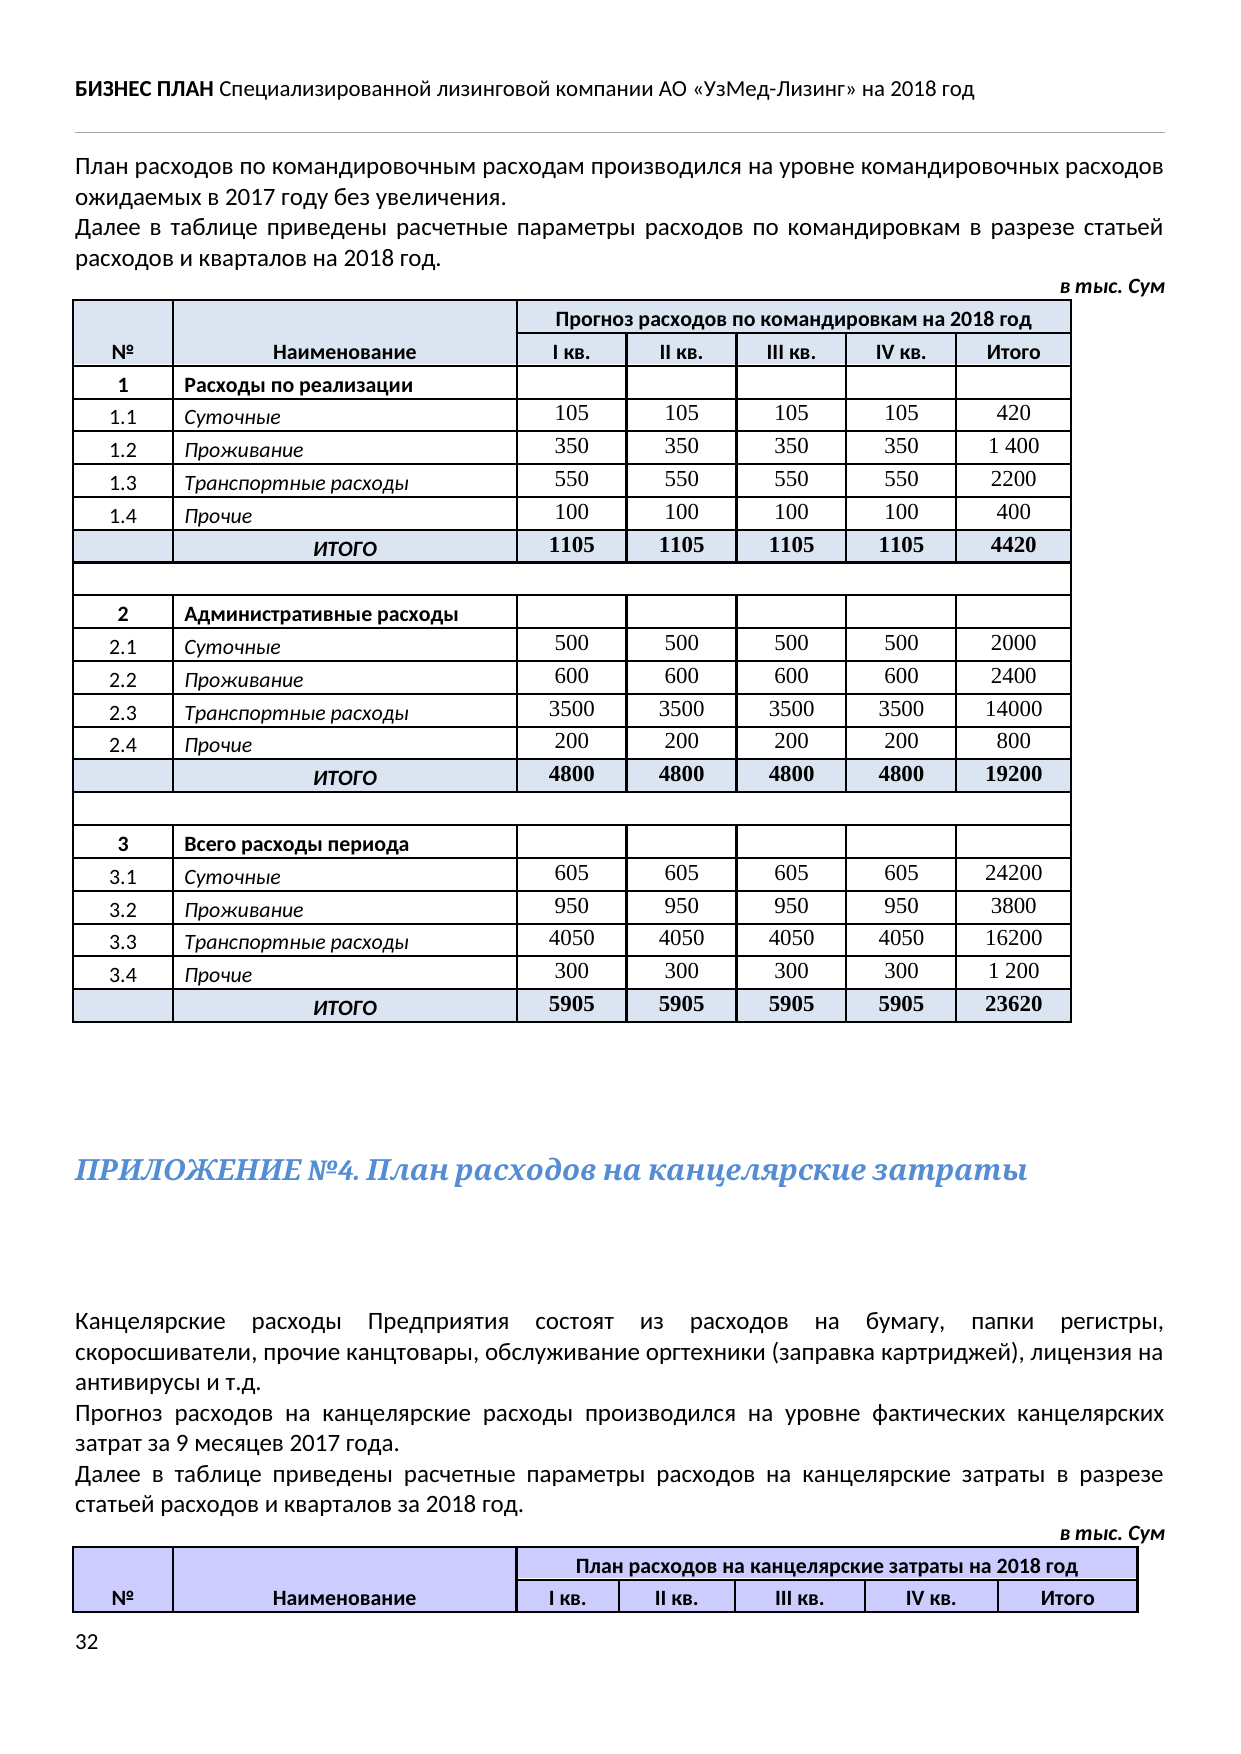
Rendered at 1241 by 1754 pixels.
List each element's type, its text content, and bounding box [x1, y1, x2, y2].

table_header № [74, 301, 172, 364]
table_cell 605 [738, 859, 845, 889]
table_cell 500 [847, 629, 955, 660]
table_cell 14000 [957, 695, 1070, 726]
table_cell 3 [74, 826, 172, 857]
table_cell [74, 531, 172, 561]
table_cell 3500 [738, 695, 845, 726]
table_cell 605 [518, 859, 625, 889]
table_cell 605 [628, 859, 735, 889]
table_cell 100 [518, 498, 625, 529]
table_cell 350 [518, 432, 625, 463]
table_cell 605 [847, 859, 955, 889]
table_cell 350 [847, 432, 955, 463]
table_cell 600 [847, 662, 955, 693]
table_cell 3.4 [74, 957, 172, 988]
table_cell 2 [74, 596, 172, 627]
table_cell 500 [738, 629, 845, 660]
table_cell II кв. [620, 1581, 734, 1611]
table_cell Итого [999, 1581, 1136, 1611]
table_cell 600 [628, 662, 735, 693]
table_cell 4050 [738, 925, 845, 955]
table_cell 350 [628, 432, 735, 463]
table_cell [738, 367, 845, 397]
table_cell 4050 [628, 925, 735, 955]
table_cell 5905 [738, 990, 845, 1021]
table_cell 105 [518, 400, 625, 430]
table_cell 4800 [628, 760, 735, 791]
table_cell Проживание [174, 432, 516, 463]
table_cell Транспортные расходы [174, 695, 516, 726]
table_cell [738, 596, 845, 627]
subtitle ПРИЛОЖЕНИЕ №4. План расходов на канцелярские затраты [75, 1154, 1165, 1188]
text Канцелярские расходы Предприятия состоят из расходов на бумагу, папки регистры, скоросшиватели, прочие канцтовары, обслуживание оргтехники (заправка картриджей), лицензия на антивирусы и т.д. [75, 1305, 1165, 1397]
table_cell 3.1 [74, 859, 172, 889]
table_cell Суточные [174, 629, 516, 660]
table_cell [628, 826, 735, 857]
table_cell Прочие [174, 728, 516, 758]
table_cell Суточные [174, 400, 516, 430]
table_cell 100 [628, 498, 735, 529]
table_cell 105 [847, 400, 955, 430]
table_cell 1105 [847, 531, 955, 561]
table_cell 5905 [518, 990, 625, 1021]
table_cell 500 [628, 629, 735, 660]
text Далее в таблице приведены расчетные параметры расходов на канцелярские затраты в разрезе статьей расходов и кварталов за 2018 год. [75, 1458, 1165, 1519]
table_cell 2.1 [74, 629, 172, 660]
text в тыс. Сум [75, 1519, 1165, 1546]
table_cell 550 [738, 465, 845, 496]
table_cell 5905 [628, 990, 735, 1021]
table_cell IV кв. [866, 1581, 997, 1611]
table_cell [628, 367, 735, 397]
table_cell I кв. [518, 1581, 618, 1611]
table_cell 600 [518, 662, 625, 693]
table_cell 4420 [957, 531, 1070, 561]
table_cell Прочие [174, 498, 516, 529]
table_cell Всего расходы периода [174, 826, 516, 857]
table_cell [74, 793, 1070, 824]
table_cell 1105 [518, 531, 625, 561]
table_cell 300 [738, 957, 845, 988]
text План расходов по командировочным расходам производился на уровне командировочных расходов ожидаемых в 2017 году без увеличения. [75, 150, 1165, 211]
table_cell 1 200 [957, 957, 1070, 988]
table_cell 300 [847, 957, 955, 988]
table_cell Итого [957, 334, 1070, 364]
text Далее в таблице приведены расчетные параметры расходов по командировкам в разрезе статьей расходов и кварталов на 2018 год. [75, 211, 1165, 272]
table_cell 300 [518, 957, 625, 988]
table_header № [74, 1548, 172, 1611]
table_cell 800 [957, 728, 1070, 758]
table_cell [957, 367, 1070, 397]
table_header Прогноз расходов по командировкам на 2018 год [518, 301, 1070, 332]
table_cell 550 [847, 465, 955, 496]
table_cell ИТОГО [174, 990, 516, 1021]
table_cell 4050 [518, 925, 625, 955]
table_cell 105 [628, 400, 735, 430]
table_cell 105 [738, 400, 845, 430]
table_cell 4050 [847, 925, 955, 955]
table_cell 300 [628, 957, 735, 988]
text в тыс. Сум [75, 272, 1165, 299]
table_cell 950 [738, 892, 845, 922]
table_cell Проживание [174, 662, 516, 693]
table_cell [628, 596, 735, 627]
table_cell 1.4 [74, 498, 172, 529]
text Прогноз расходов на канцелярские расходы производился на уровне фактических канцелярских затрат за 9 месяцев 2017 года. [75, 1397, 1165, 1458]
table_cell III кв. [736, 1581, 864, 1611]
table_cell 3500 [518, 695, 625, 726]
table_cell 2.2 [74, 662, 172, 693]
table_cell [74, 760, 172, 791]
table_cell [74, 990, 172, 1021]
table_cell 200 [628, 728, 735, 758]
table_cell 200 [847, 728, 955, 758]
table_cell [74, 564, 1070, 594]
table_cell [847, 596, 955, 627]
table_cell 2000 [957, 629, 1070, 660]
table_cell 3.2 [74, 892, 172, 922]
table_cell 16200 [957, 925, 1070, 955]
table_cell Транспортные расходы [174, 925, 516, 955]
table_cell 550 [628, 465, 735, 496]
table_cell [847, 367, 955, 397]
table_header План расходов на канцелярские затраты на 2018 год [518, 1548, 1136, 1578]
table_cell 100 [738, 498, 845, 529]
table_cell 2400 [957, 662, 1070, 693]
table_cell [847, 826, 955, 857]
table_cell Расходы по реализации [174, 367, 516, 397]
table_cell 200 [738, 728, 845, 758]
table_cell 4800 [738, 760, 845, 791]
table_cell 4800 [518, 760, 625, 791]
table_cell I кв. [518, 334, 625, 364]
table_cell [518, 596, 625, 627]
table_cell 24200 [957, 859, 1070, 889]
table_cell 600 [738, 662, 845, 693]
table_cell III кв. [738, 334, 845, 364]
table_cell 2.3 [74, 695, 172, 726]
table_cell 1 [74, 367, 172, 397]
table_cell 5905 [847, 990, 955, 1021]
table_cell ИТОГО [174, 760, 516, 791]
table_cell 1.2 [74, 432, 172, 463]
table_cell 1.3 [74, 465, 172, 496]
table_header Наименование [174, 301, 516, 364]
table_cell Административные расходы [174, 596, 516, 627]
table_cell [518, 826, 625, 857]
table_cell 2.4 [74, 728, 172, 758]
table_cell 23620 [957, 990, 1070, 1021]
table_cell 1.1 [74, 400, 172, 430]
table_cell 1105 [628, 531, 735, 561]
table_cell 550 [518, 465, 625, 496]
table_cell 200 [518, 728, 625, 758]
table_cell 2200 [957, 465, 1070, 496]
table_cell ИТОГО [174, 531, 516, 561]
table_cell 100 [847, 498, 955, 529]
table_cell 3800 [957, 892, 1070, 922]
table_cell [957, 826, 1070, 857]
table_cell [957, 596, 1070, 627]
table_cell [738, 826, 845, 857]
table_cell 950 [518, 892, 625, 922]
table_header Наименование [174, 1548, 515, 1611]
table_cell II кв. [628, 334, 735, 364]
table_cell Проживание [174, 892, 516, 922]
table_cell 3.3 [74, 925, 172, 955]
table_cell Прочие [174, 957, 516, 988]
table_cell IV кв. [847, 334, 955, 364]
table_cell Суточные [174, 859, 516, 889]
table_cell 950 [628, 892, 735, 922]
table_cell 3500 [847, 695, 955, 726]
table_cell 500 [518, 629, 625, 660]
table_cell 1 400 [957, 432, 1070, 463]
table_cell 19200 [957, 760, 1070, 791]
table_cell 400 [957, 498, 1070, 529]
table_cell 350 [738, 432, 845, 463]
table_cell 1105 [738, 531, 845, 561]
table_cell 950 [847, 892, 955, 922]
table_cell [518, 367, 625, 397]
table_cell 4800 [847, 760, 955, 791]
table_cell 420 [957, 400, 1070, 430]
table_cell 3500 [628, 695, 735, 726]
table_cell Транспортные расходы [174, 465, 516, 496]
